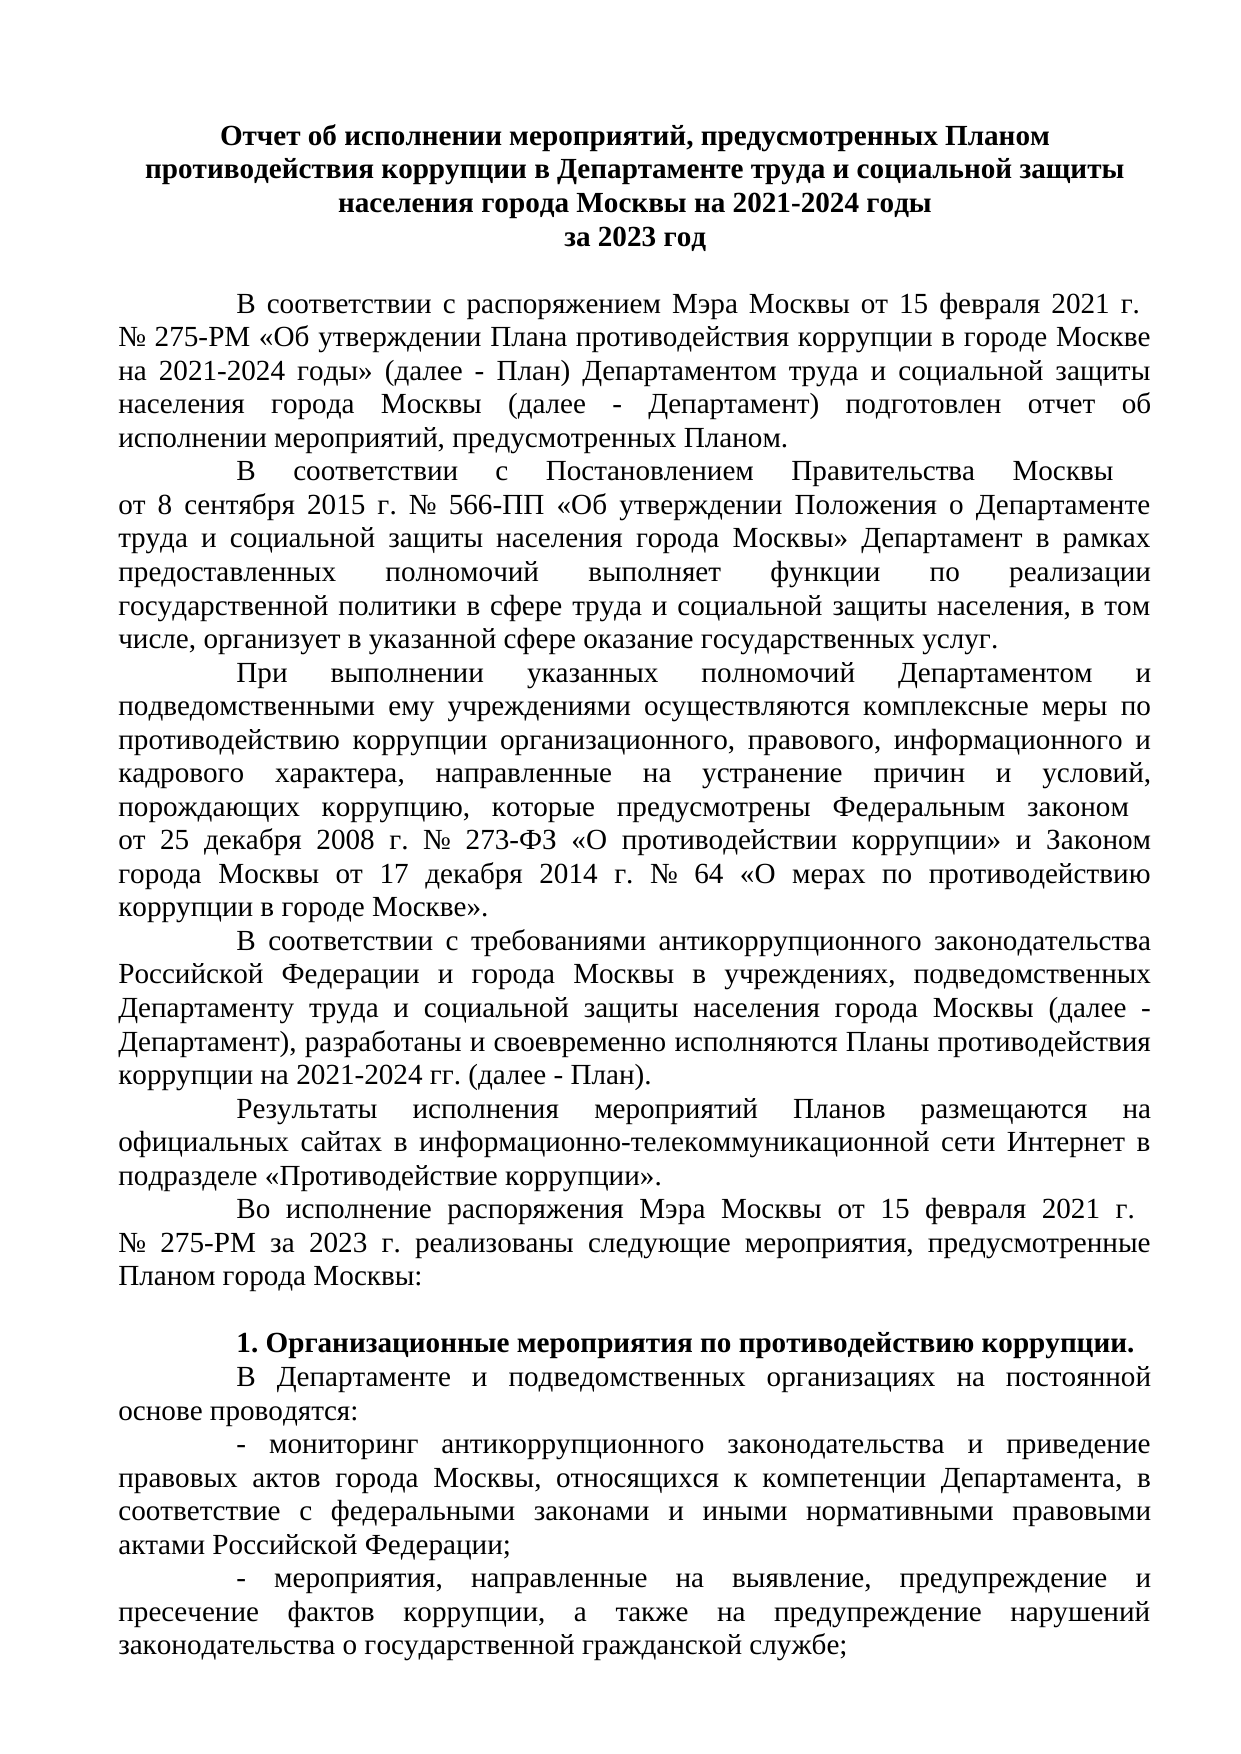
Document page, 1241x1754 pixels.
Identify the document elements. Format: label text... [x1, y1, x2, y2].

text 1. Организационные мероприятия по противодействию коррупции. [118, 1326, 1152, 1359]
text В соответствии с требованиями антикоррупционного законодательства Российской Федерации и города Москвы в учреждениях, подведомственных Департаменту труда и социальной защиты населения города Москвы (далее - Департамент), разработаны и своевременно исполняются Планы противодействия коррупции на 2021-2024 гг. (далее - План). [118, 923, 1152, 1091]
text В соответствии с распоряжением Мэра Москвы от 15 февраля 2021 г. № 275-PM «Об утверждении Плана противодействия коррупции в городе Москве на 2021-2024 годы» (далее - План) Департаментом труда и социальной защиты населения города Москвы (далее - Департамент) подготовлен отчет об исполнении мероприятий, предусмотренных Планом. [118, 286, 1152, 453]
text В Департаменте и подведомственных организациях на постоянной основе проводятся: [118, 1359, 1152, 1426]
text - мониторинг антикоррупционного законодательства и приведение правовых актов города Москвы, относящихся к компетенции Департамента, в соответствие с федеральными законами и иными нормативными правовыми актами Российской Федерации; [118, 1426, 1152, 1560]
text При выполнении указанных полномочий Департаментом и подведомственными ему учреждениями осуществляются комплексные меры по противодействию коррупции организационного, правового, информационного и кадрового характера, направленные на устранение причин и условий, порождающих коррупцию, которые предусмотрены Федеральным законом от 25 декабря 2008 г. № 273-ФЗ «О противодействии коррупции» и Законом города Москвы от 17 декабря 2014 г. № 64 «О мерах по противодействию коррупции в городе Москве». [118, 655, 1152, 923]
text В соответствии с Постановлением Правительства Москвы от 8 сентября 2015 г. № 566-ПП «Об утверждении Положения о Департаменте труда и социальной защиты населения города Москвы» Департамент в рамках предоставленных полномочий выполняет функции по реализации государственной политики в сфере труда и социальной защиты населения, в том числе, организует в указанной сфере оказание государственных услуг. [118, 453, 1152, 655]
text Результаты исполнения мероприятий Планов размещаются на официальных сайтах в информационно-телекоммуникационной сети Интернет в подразделе «Противодействие коррупции». [118, 1091, 1152, 1191]
text Отчет об исполнении мероприятий, предусмотренных Планом противодействия коррупции в Департаменте труда и социальной защиты населения города Москвы на 2021-2024 годы [118, 118, 1152, 219]
text - мероприятия, направленные на выявление, предупреждение и пресечение фактов коррупции, а также на предупреждение нарушений законодательства о государственной гражданской службе; [118, 1560, 1152, 1661]
text Во исполнение распоряжения Мэра Москвы от 15 февраля 2021 г. № 275-РМ за 2023 г. реализованы следующие мероприятия, предусмотренные Планом города Москвы: [118, 1191, 1152, 1292]
text за 2023 год [118, 219, 1152, 252]
